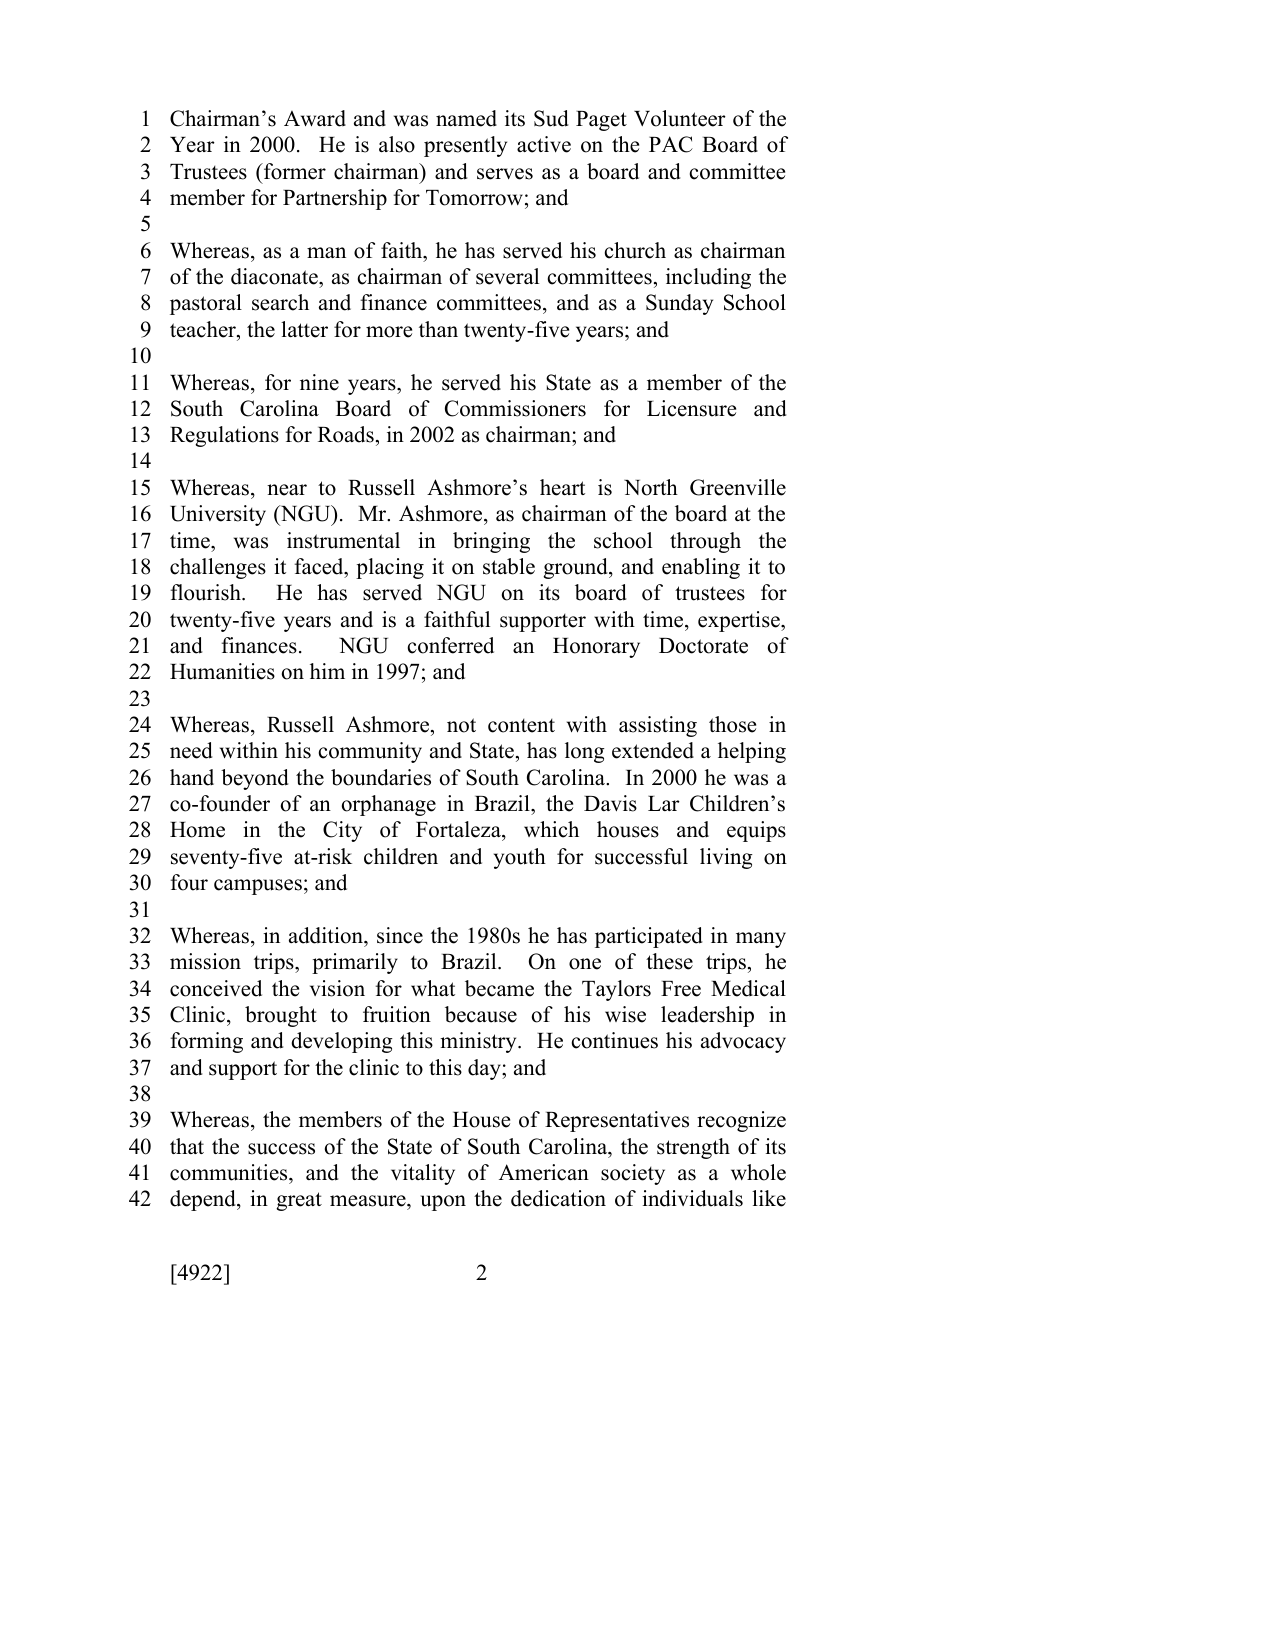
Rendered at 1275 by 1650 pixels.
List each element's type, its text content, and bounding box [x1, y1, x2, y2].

text Whereas, Russell Ashmore, not content with assisting those in need within his community and State, has long extended a helping hand beyond the boundaries of South Carolina. In 2000 he was a co-founder of an orphanage in Brazil, the Davis Lar Children’s Home in the City of Fortaleza, which houses and equips seventy-five at-risk children and youth for successful living on four campuses; and [169, 711, 787, 896]
text Whereas, as a man of faith, he has served his church as chairman of the diaconate, as chairman of several committees, including the pastoral search and finance committees, and as a Sunday School teacher, the latter for more than twenty-five years; and [169, 237, 787, 342]
text Whereas, in addition, since the 1980s he has participated in many mission trips, primarily to Brazil. On one of these trips, he conceived the vision for what became the Taylors Free Medical Clinic, brought to fruition because of his wise leadership in forming and developing this ministry. He continues his advocacy and support for the clinic to this day; and [169, 922, 787, 1080]
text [169, 1106, 787, 1212]
text Whereas, for nine years, he served his State as a member of the South Carolina Board of Commissioners for Licensure and Regulations for Roads, in 2002 as chairman; and [169, 368, 787, 448]
text Whereas, near to Russell Ashmore’s heart is North Greenville University (NGU). Mr. Ashmore, as chairman of the board at the time, was instrumental in bringing the school through the challenges it faced, placing it on stable ground, and enabling it to flourish. He has served NGU on its board of trustees for twenty-five years and is a faithful supporter with time, expertise, and finances. NGU conferred an Honorary Doctorate of Humanities on him in 1997; and [169, 474, 787, 685]
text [169, 105, 787, 210]
